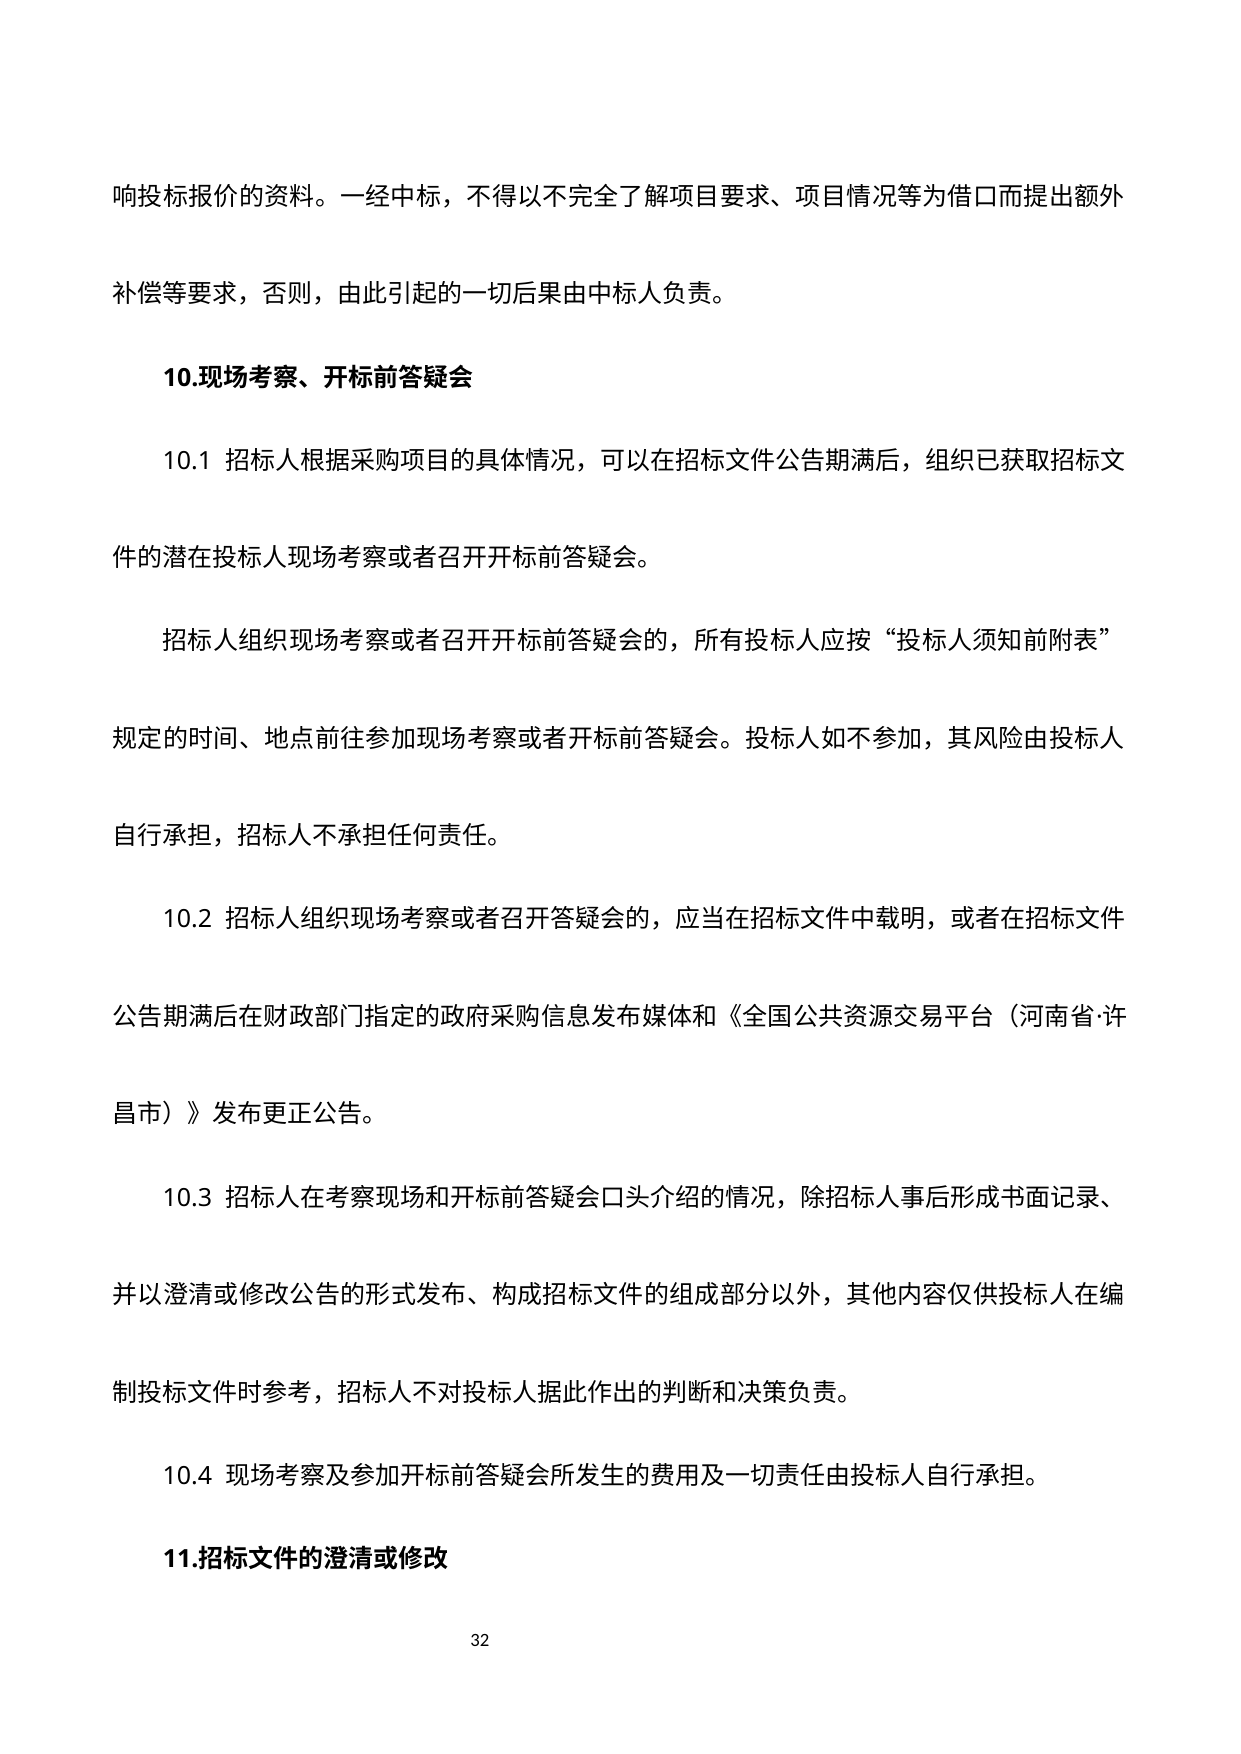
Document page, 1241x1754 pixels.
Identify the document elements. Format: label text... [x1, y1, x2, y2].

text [112, 162, 1128, 324]
text 10.现场考察、开标前答疑会 [112, 343, 1128, 408]
text 10.4 现场考察及参加开标前答疑会所发生的费用及一切责任由投标人自行承担。 [112, 1441, 1128, 1506]
text 10.1 招标人根据采购项目的具体情况，可以在招标文件公告期满后，组织已获取招标文件的潜在投标人现场考察或者召开开标前答疑会。 [112, 426, 1128, 588]
text 11.招标文件的澄清或修改 [112, 1524, 1128, 1589]
text 10.2 招标人组织现场考察或者召开答疑会的，应当在招标文件中载明，或者在招标文件公告期满后在财政部门指定的政府采购信息发布媒体和《全国公共资源交易平台（河南省·许昌市）》发布更正公告。 [112, 884, 1128, 1144]
text 10.3 招标人在考察现场和开标前答疑会口头介绍的情况，除招标人事后形成书面记录、并以澄清或修改公告的形式发布、构成招标文件的组成部分以外，其他内容仅供投标人在编制投标文件时参考，招标人不对投标人据此作出的判断和决策负责。 [112, 1163, 1128, 1423]
text 招标人组织现场考察或者召开开标前答疑会的，所有投标人应按“投标人须知前附表”规定的时间、地点前往参加现场考察或者开标前答疑会。投标人如不参加，其风险由投标人自行承担，招标人不承担任何责任。 [112, 606, 1128, 866]
